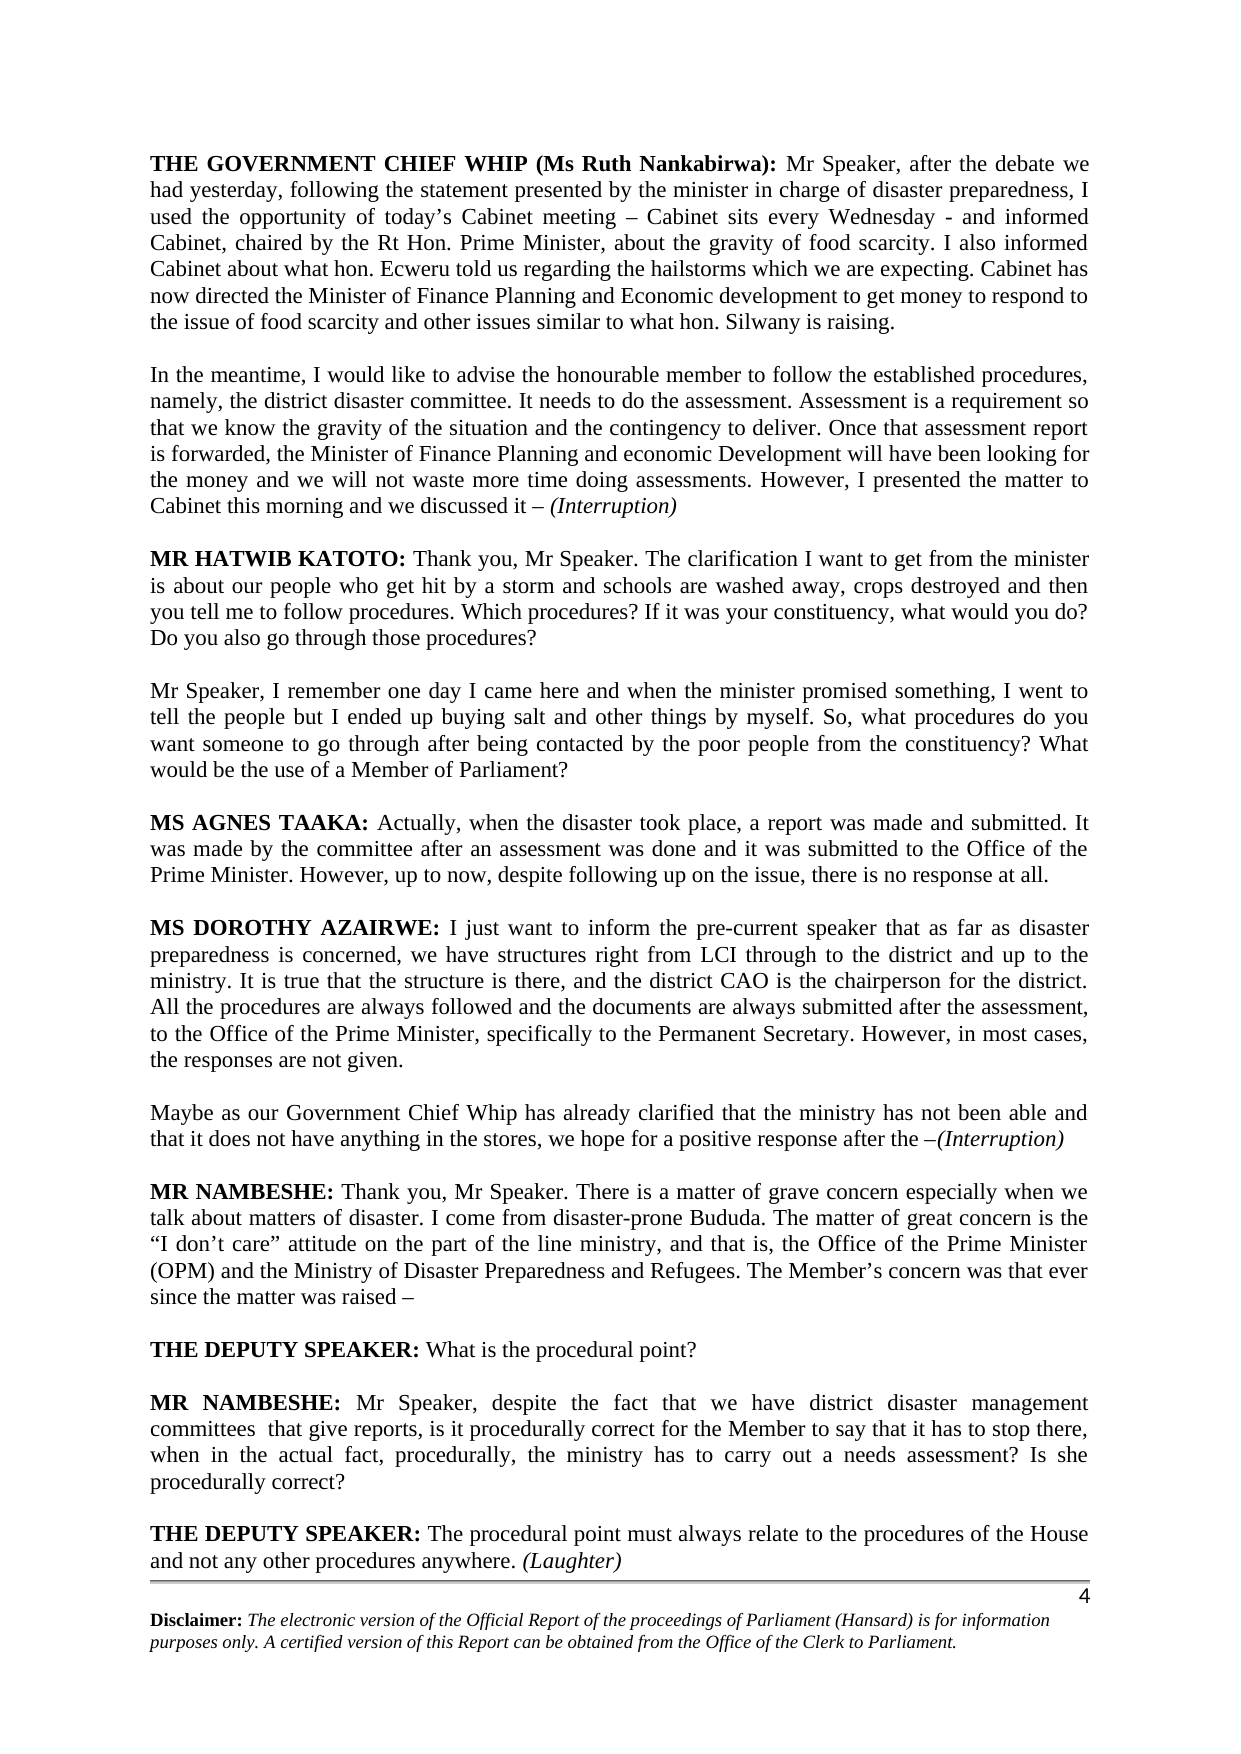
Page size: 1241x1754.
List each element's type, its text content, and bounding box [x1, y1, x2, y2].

text MS DOROTHY AZAIRWE: I just want to inform the pre-current speaker that as far as disaster preparedness is concerned, we have structures right from LCI through to the district and up to the ministry. It is true that the structure is there, and the district CAO is the chairperson for the district. All the procedures are always followed and the documents are always submitted after the assessment, to the Office of the Prime Minister, specifically to the Permanent Secretary. However, in most cases, the responses are not given. [150, 914, 1090, 1072]
text MR HATWIB KATOTO: Thank you, Mr Speaker. The clarification I want to get from the minister is about our people who get hit by a storm and schools are washed away, crops destroyed and then you tell me to follow procedures. Which procedures? If it was your constituency, what would you do? Do you also go through those procedures? [150, 545, 1090, 651]
text THE DEPUTY SPEAKER: What is the procedural point? [150, 1336, 1090, 1362]
text MS AGNES TAAKA: Actually, when the disaster took place, a report was made and submitted. It was made by the committee after an assessment was done and it was submitted to the Office of the Prime Minister. However, up to now, despite following up on the issue, there is no response at all. [150, 809, 1090, 888]
text In the meantime, I would like to advise the honourable member to follow the established procedures, namely, the district disaster committee. It needs to do the assessment. Assessment is a requirement so that we know the gravity of the situation and the contingency to deliver. Once that assessment report is forwarded, the Minister of Finance Planning and economic Development will have been looking for the money and we will not waste more time doing assessments. However, I presented the matter to Cabinet this morning and we discussed it – (Interruption) [150, 361, 1090, 519]
text THE GOVERNMENT CHIEF WHIP (Ms Ruth Nankabirwa): Mr Speaker, after the debate we had yesterday, following the statement presented by the minister in charge of disaster preparedness, I used the opportunity of today’s Cabinet meeting – Cabinet sits every Wednesday - and informed Cabinet, chaired by the Rt Hon. Prime Minister, about the gravity of food scarcity. I also informed Cabinet about what hon. Ecweru told us regarding the hailstorms which we are expecting. Cabinet has now directed the Minister of Finance Planning and Economic development to get money to respond to the issue of food scarcity and other issues similar to what hon. Silwany is raising. [150, 150, 1090, 334]
text MR NAMBESHE: Thank you, Mr Speaker. There is a matter of grave concern especially when we talk about matters of disaster. I come from disaster-prone Bududa. The matter of great concern is the “I don’t care” attitude on the part of the line ministry, and that is, the Office of the Prime Minister (OPM) and the Ministry of Disaster Preparedness and Refugees. The Member’s concern was that ever since the matter was raised – [150, 1178, 1090, 1309]
picture [150, 1580, 1090, 1584]
text MR NAMBESHE: Mr Speaker, despite the fact that we have district disaster management committees that give reports, is it procedurally correct for the Member to say that it has to stop there, when in the actual fact, procedurally, the ministry has to carry out a needs assessment? Is she procedurally correct? [150, 1389, 1090, 1494]
text Mr Speaker, I remember one day I came here and when the minister promised something, I went to tell the people but I ended up buying salt and other things by myself. So, what procedures do you want someone to go through after being contacted by the poor people from the constituency? What would be the use of a Member of Parliament? [150, 677, 1090, 782]
text THE DEPUTY SPEAKER: The procedural point must always relate to the procedures of the House and not any other procedures anywhere. (Laughter) [150, 1520, 1090, 1573]
text Maybe as our Government Chief Whip has already clarified that the ministry has not been able and that it does not have anything in the stores, we hope for a positive response after the –(Interruption) [150, 1099, 1090, 1151]
